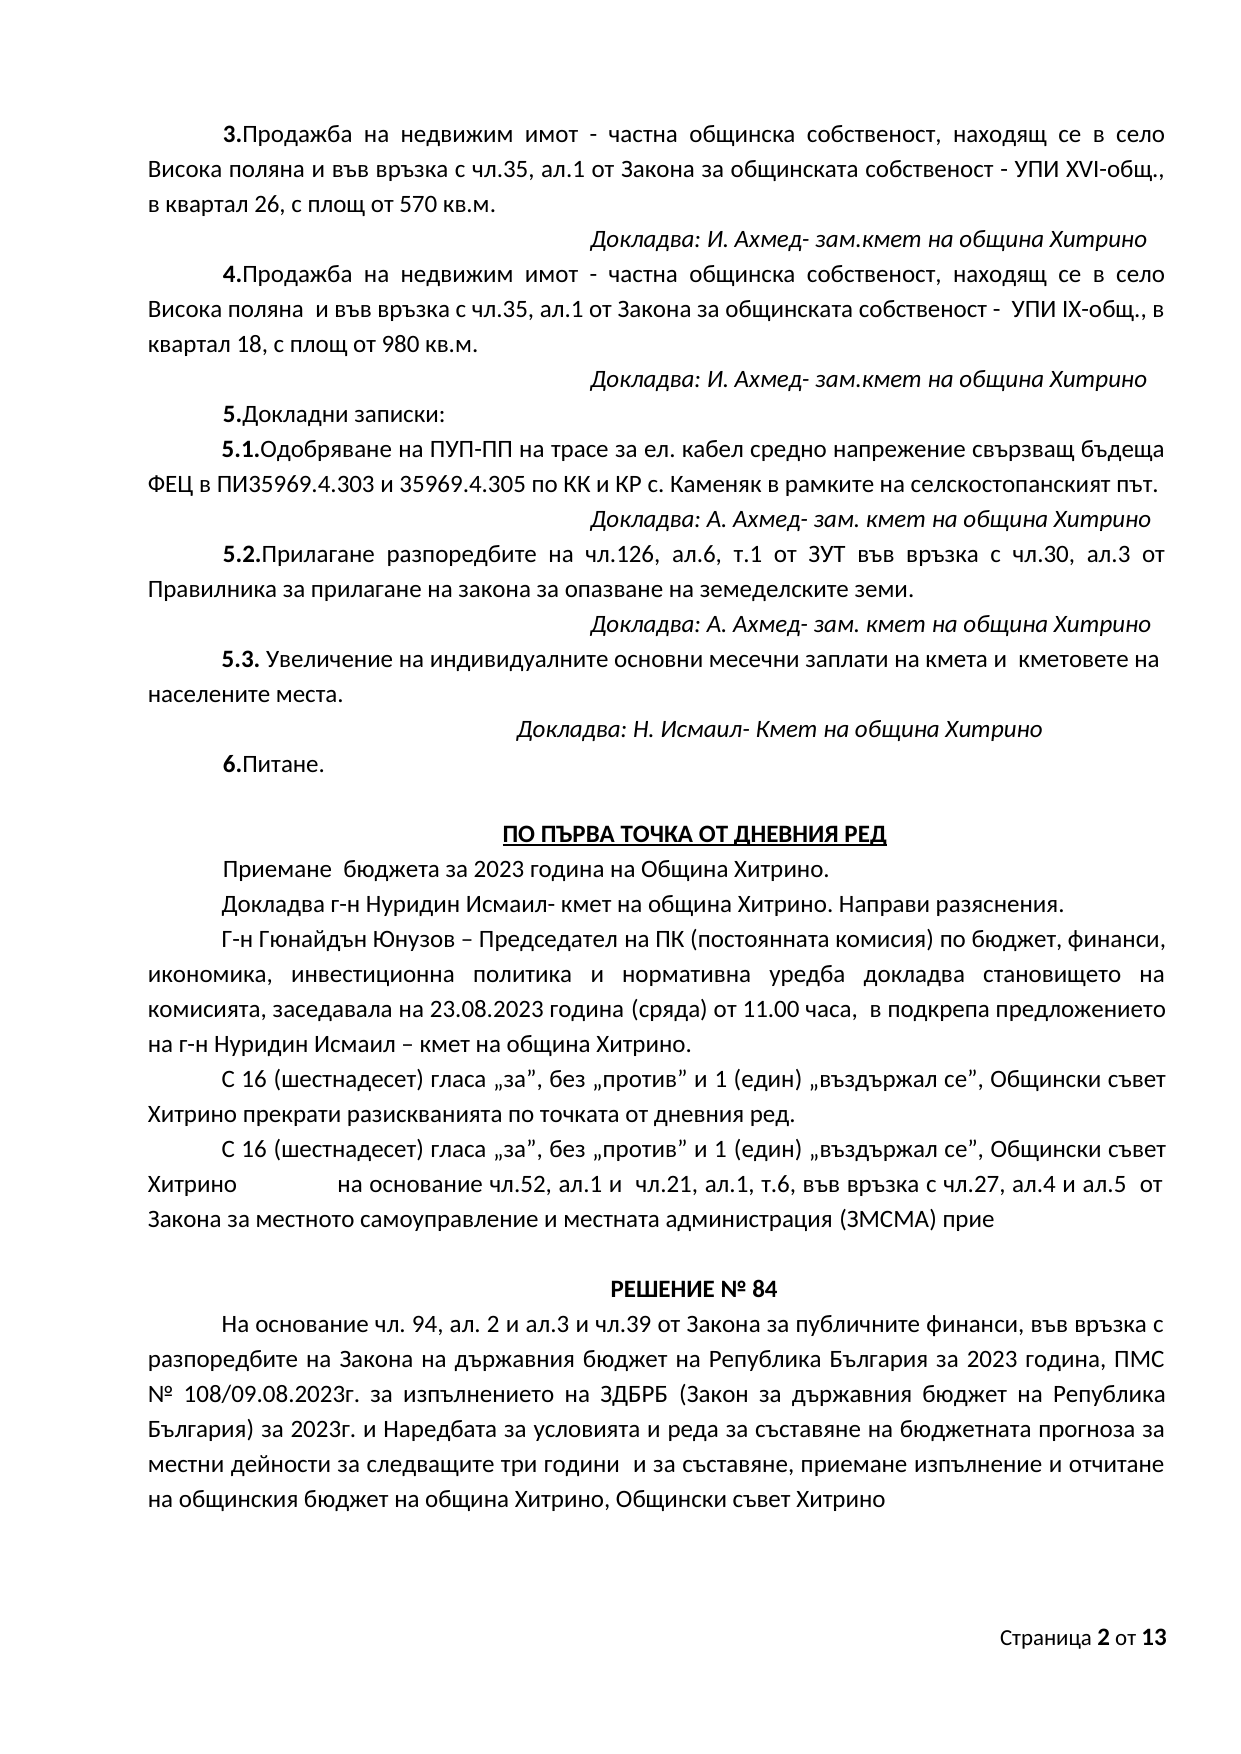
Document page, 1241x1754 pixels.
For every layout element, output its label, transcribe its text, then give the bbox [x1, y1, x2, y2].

text Докладва г-н Нуридин Исмаил- кмет на община Хитрино. Направи разяснения. [148, 888, 1166, 919]
text Докладва: А. Ахмед- зам. кмет на община Хитрино [148, 608, 1166, 639]
text 5.2.Прилагане разпоредбите на чл.126, ал.6, т.1 от ЗУТ във връзка с чл.30, ал.3 от Правилника за прилагане на закона за опазване на земеделските земи. [148, 538, 1166, 604]
text 5.1.Одобряване на ПУП-ПП на трасе за ел. кабел средно напрежение свързващ бъдеща ФЕЦ в ПИ35969.4.303 и 35969.4.305 по КК и КР с. Каменяк в рамките на селскостопанският път. [148, 433, 1166, 499]
text Докладва: Н. Исмаил- Кмет на община Хитрино [148, 713, 1166, 744]
text РЕШЕНИЕ № 84 [148, 1273, 1166, 1304]
text Докладва: И. Ахмед- зам.кмет на община Хитрино [523, 363, 1166, 394]
text ПО ПЪРВА ТОЧКА ОТ ДНЕВНИЯ РЕД [148, 818, 1166, 849]
text 4.Продажба на недвижим имот - частна общинска собственост, находящ се в село Висока поляна и във връзка с чл.35, ал.1 от Закона за общинската собственост - УПИ IX-общ., в квартал 18, с площ от 980 кв.м. [148, 258, 1166, 359]
text С 16 (шестнадесет) гласа „за”, без „против” и 1 (един) „въздържал се”, Общински съвет Хитрино прекрати разискванията по точката от дневния ред. [148, 1063, 1166, 1129]
text Докладва: И. Ахмед- зам.кмет на община Хитрино [523, 223, 1166, 254]
text На основание чл. 94, ал. 2 и ал.3 и чл.39 от Закона за публичните финанси, във връзка с разпоредбите на Закона на държавния бюджет на Република България за 2023 година, ПМС № 108/09.08.2023г. за изпълнението на ЗДБРБ (Закон за държавния бюджет на Република България) за 2023г. и Наредбата за условията и реда за съставяне на бюджетната прогноза за местни дейности за следващите три години и за съставяне, приемане изпълнение и отчитане на общинския бюджет на община Хитрино, Общински съвет Хитрино [148, 1308, 1166, 1514]
text 5.Докладни записки: [148, 398, 1166, 429]
text С 16 (шестнадесет) гласа „за”, без „против” и 1 (един) „въздържал се”, Общински съвет Хитрино на основание чл.52, ал.1 и чл.21, ал.1, т.6, във връзка с чл.27, ал.4 и ал.5 от Закона за местното самоуправление и местната администрация (ЗМСМА) прие [148, 1133, 1166, 1234]
text 3.Продажба на недвижим имот - частна общинска собственост, находящ се в село Висока поляна и във връзка с чл.35, ал.1 от Закона за общинската собственост - УПИ XVI-общ., в квартал 26, с площ от 570 кв.м. [148, 118, 1166, 219]
text 5.3. Увеличение на индивидуалните основни месечни заплати на кмета и кметовете на населените места. [148, 643, 1166, 709]
text 6.Питане. [148, 748, 1166, 779]
text Г-н Гюнайдън Юнузов – Председател на ПК (постоянната комисия) по бюджет, финанси, икономика, инвестиционна политика и нормативна уредба докладва становището на комисията, заседавала на 23.08.2023 година (сряда) от 11.00 часа, в подкрепа предложението на г-н Нуридин Исмаил – кмет на община Хитрино. [148, 923, 1166, 1059]
text Докладва: А. Ахмед- зам. кмет на община Хитрино [148, 503, 1166, 534]
text Приемане бюджета за 2023 година на Община Хитрино. [148, 853, 1166, 884]
